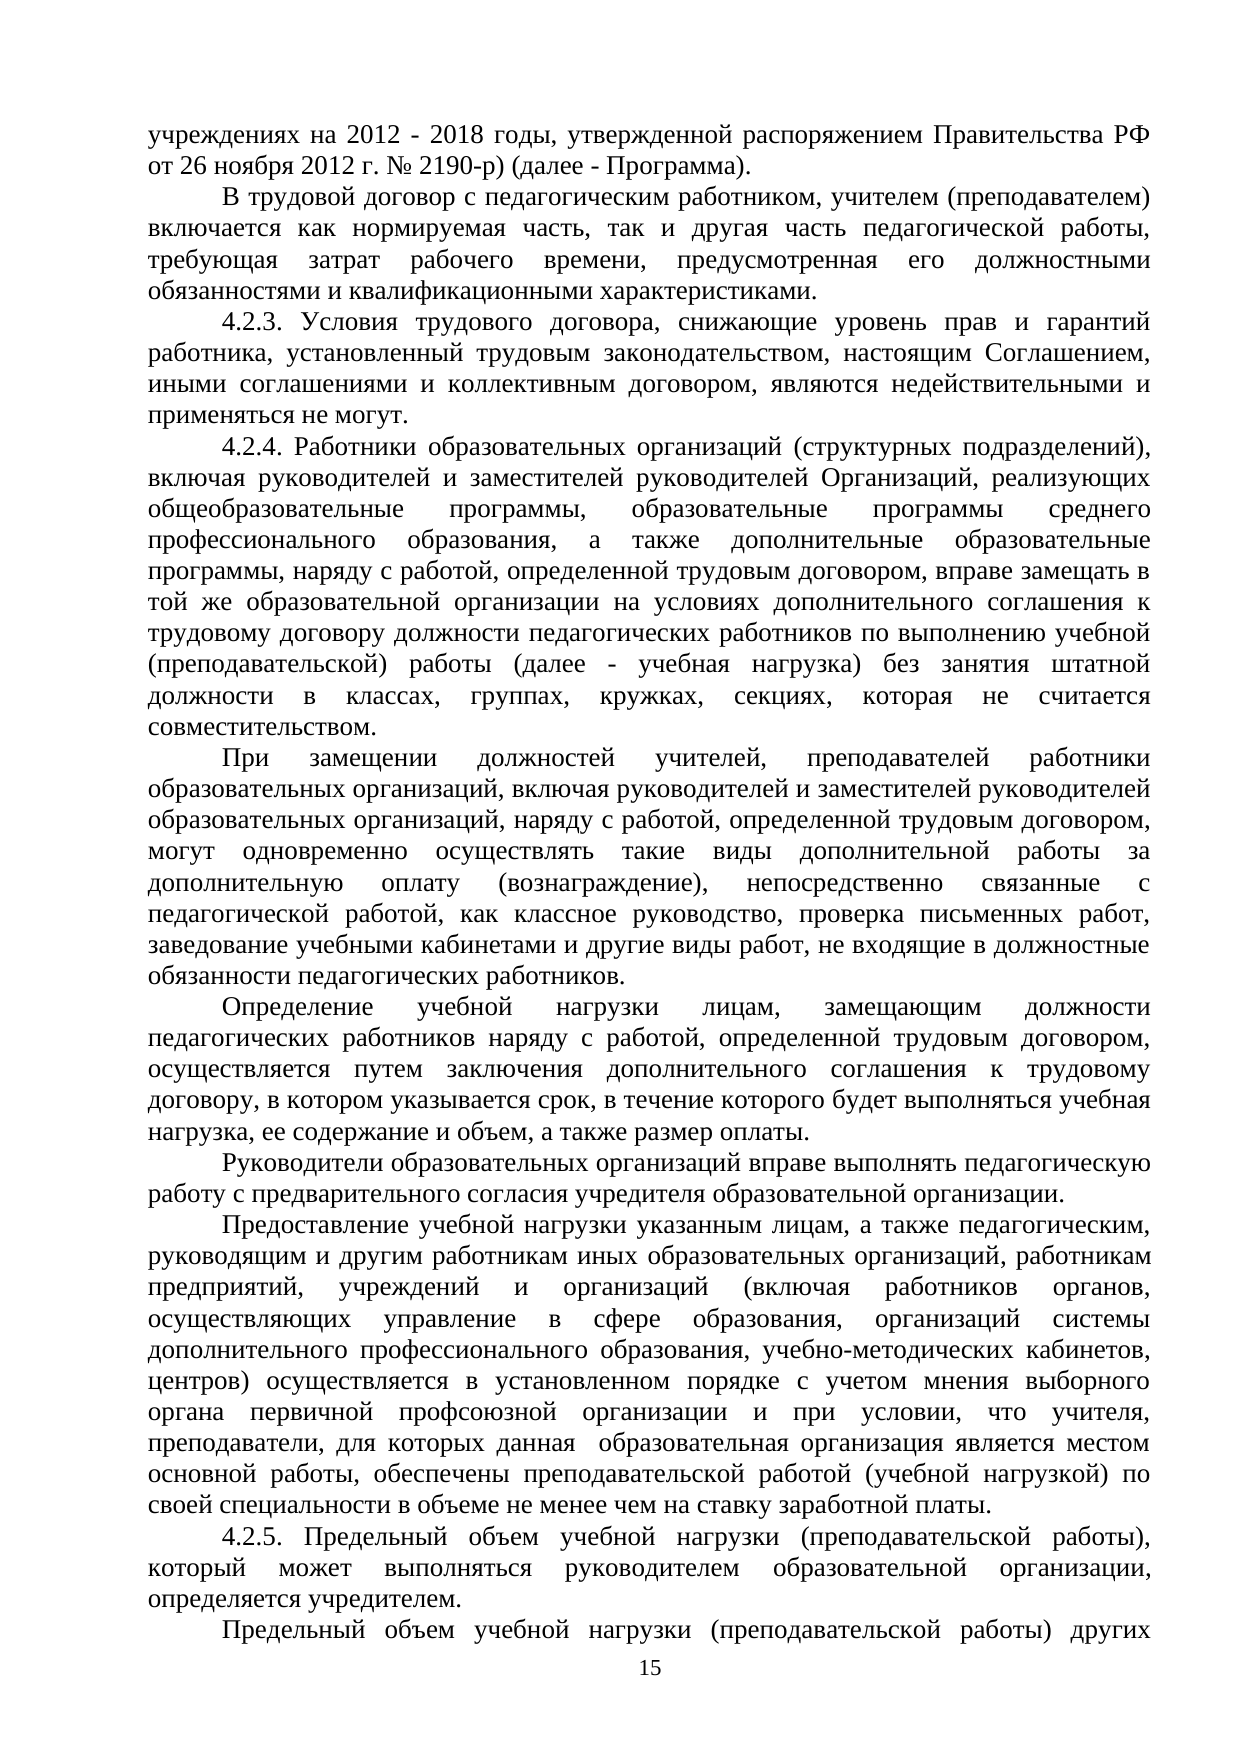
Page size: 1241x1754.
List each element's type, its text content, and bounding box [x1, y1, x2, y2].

text При замещении должностей учителей, преподавателей работники образовательных организаций, включая руководителей и заместителей руководителей образовательных организаций, наряду с работой, определенной трудовым договором, могут одновременно осуществлять такие виды дополнительной работы за дополнительную оплату (вознаграждение), непосредственно связанные с педагогической работой, как классное руководство, проверка письменных работ, заведование учебными кабинетами и другие виды работ, не входящие в должностные обязанности педагогических работников. [148, 741, 1152, 990]
text 4.2.4. Работники образовательных организаций (структурных подразделений), включая руководителей и заместителей руководителей Организаций, реализующих общеобразовательные программы, образовательные программы среднего профессионального образования, а также дополнительные образовательные программы, наряду с работой, определенной трудовым договором, вправе замещать в той же образовательной организации на условиях дополнительного соглашения к трудовому договору должности педагогических работников по выполнению учебной (преподавательской) работы (далее - учебная нагрузка) без занятия штатной должности в классах, группах, кружках, секциях, которая не считается совместительством. [148, 429, 1152, 741]
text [148, 118, 1152, 180]
text В трудовой договор с педагогическим работником, учителем (преподавателем) включается как нормируемая часть, так и другая часть педагогической работы, требующая затрат рабочего времени, предусмотренная его должностными обязанностями и квалификационными характеристиками. [148, 180, 1152, 305]
text Определение учебной нагрузки лицам, замещающим должности педагогических работников наряду с работой, определенной трудовым договором, осуществляется путем заключения дополнительного соглашения к трудовому договору, в котором указывается срок, в течение которого будет выполняться учебная нагрузка, ее содержание и объем, а также размер оплаты. [148, 990, 1152, 1146]
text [148, 1613, 1152, 1644]
text Предоставление учебной нагрузки указанным лицам, а также педагогическим, руководящим и другим работникам иных образовательных организаций, работникам предприятий, учреждений и организаций (включая работников органов, осуществляющих управление в сфере образования, организаций системы дополнительного профессионального образования, учебно-методических кабинетов, центров) осуществляется в установленном порядке с учетом мнения выборного органа первичной профсоюзной организации и при условии, что учителя, преподаватели, для которых данная образовательная организация является местом основной работы, обеспечены преподавательской работой (учебной нагрузкой) по своей специальности в объеме не менее чем на ставку заработной платы. [148, 1208, 1152, 1520]
text Руководители образовательных организаций вправе выполнять педагогическую работу с предварительного согласия учредителя образовательной организации. [148, 1146, 1152, 1208]
text 4.2.3. Условия трудового договора, снижающие уровень прав и гарантий работника, установленный трудовым законодательством, настоящим Соглашением, иными соглашениями и коллективным договором, являются недействительными и применяться не могут. [148, 305, 1152, 429]
text 4.2.5. Предельный объем учебной нагрузки (преподавательской работы), который может выполняться руководителем образовательной организации, определяется учредителем. [148, 1520, 1152, 1613]
